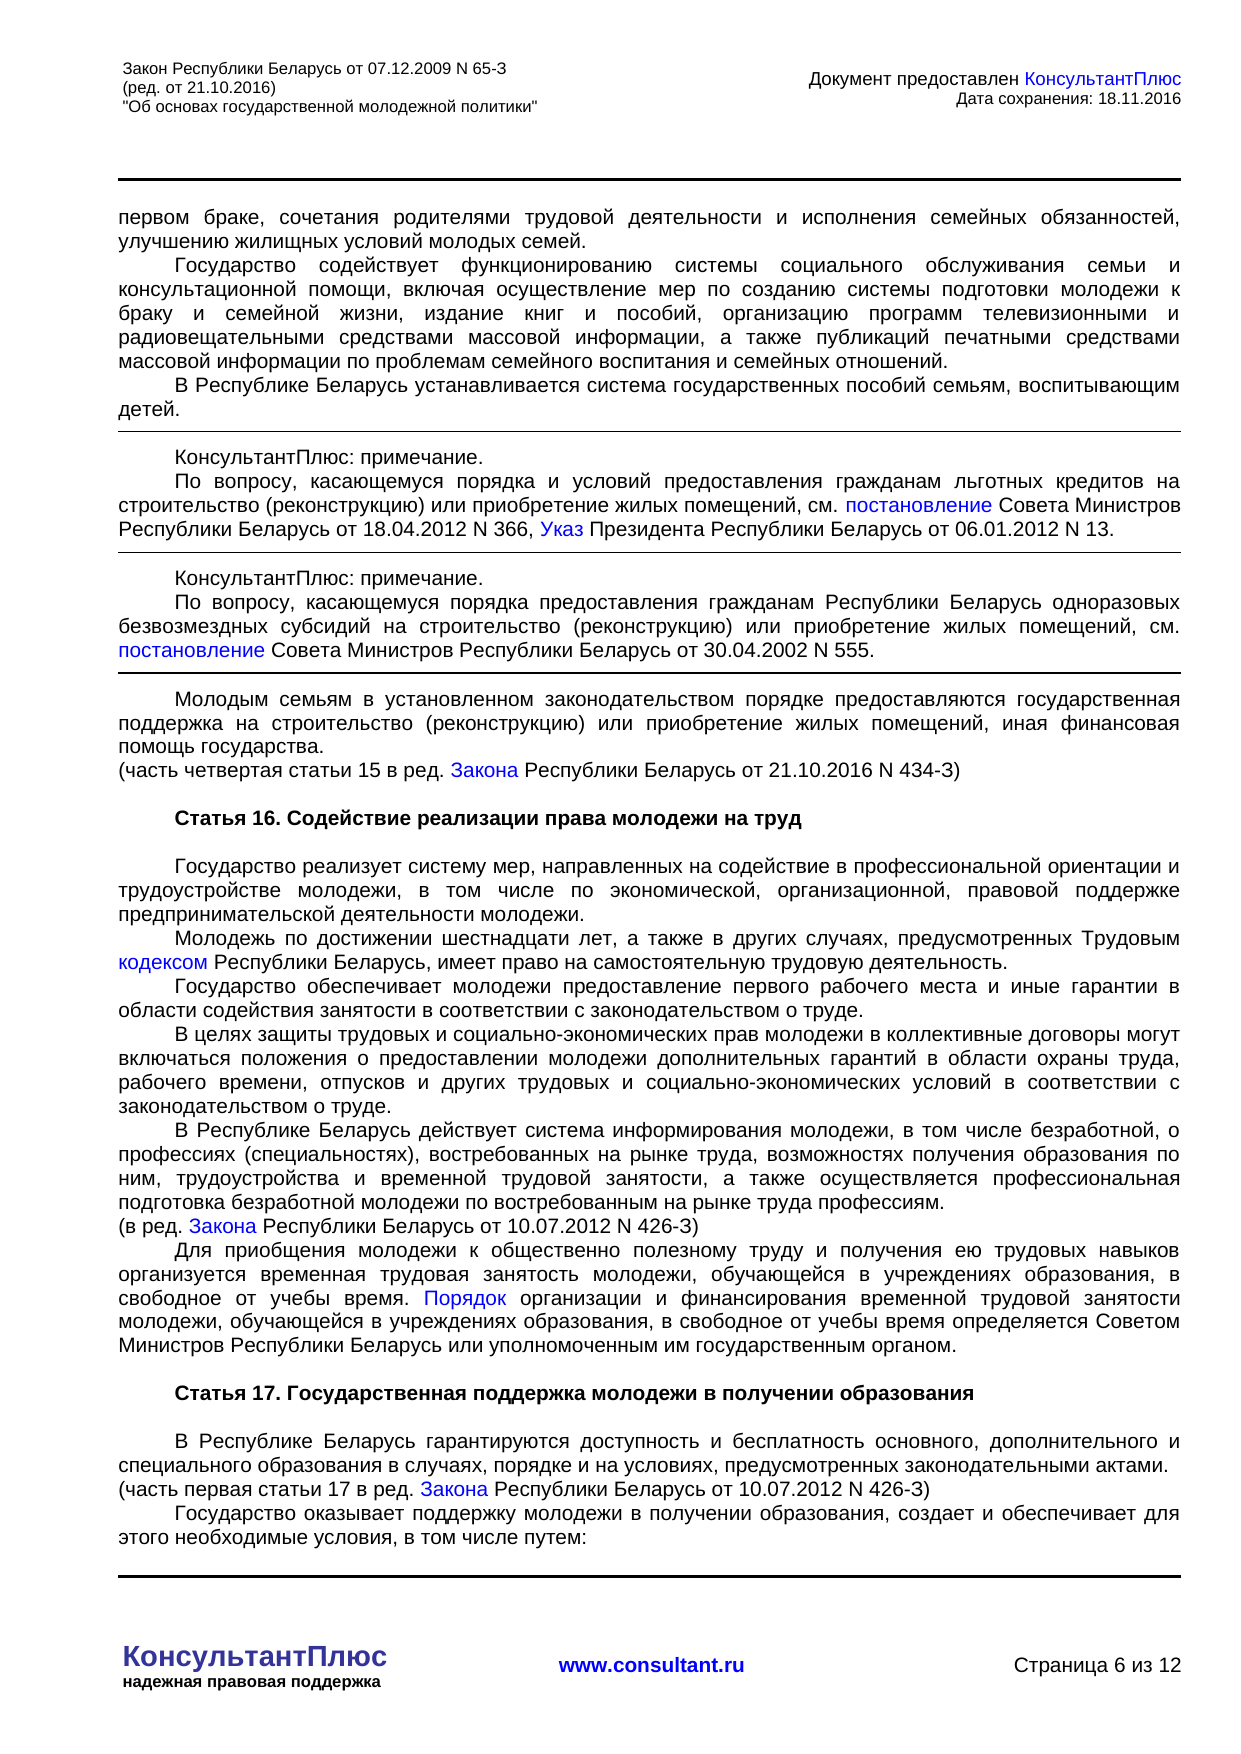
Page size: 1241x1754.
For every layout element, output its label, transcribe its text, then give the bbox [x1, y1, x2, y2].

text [118, 205, 1181, 253]
text В Республике Беларусь гарантируются доступность и бесплатность основного, дополнительного и специального образования в случаях, порядке и на условиях, предусмотренных законодательными актами. [118, 1429, 1181, 1477]
text Статья 17. Государственная поддержка молодежи в получении образования [118, 1381, 1181, 1405]
text По вопросу, касающемуся порядка предоставления гражданам Республики Беларусь одноразовых безвозмездных субсидий на строительство (реконструкцию) или приобретение жилых помещений, см. постановление Совета Министров Республики Беларусь от 30.04.2002 N 555. [118, 590, 1181, 662]
text По вопросу, касающемуся порядка и условий предоставления гражданам льготных кредитов на строительство (реконструкцию) или приобретение жилых помещений, см. постановление Совета Министров Республики Беларусь от 18.04.2012 N 366, Указ Президента Республики Беларусь от 06.01.2012 N 13. [118, 469, 1181, 541]
text Молодым семьям в установленном законодательством порядке предоставляются государственная поддержка на строительство (реконструкцию) или приобретение жилых помещений, иная финансовая помощь государства. [118, 686, 1181, 758]
text Государство оказывает поддержку молодежи в получении образования, создает и обеспечивает для этого необходимые условия, в том числе путем: [118, 1501, 1181, 1549]
text (в ред. Закона Республики Беларусь от 10.07.2012 N 426-З) [118, 1213, 1181, 1237]
text (часть четвертая статьи 15 в ред. Закона Республики Беларусь от 21.10.2016 N 434-З) [118, 758, 1181, 782]
text В целях защиты трудовых и социально-экономических прав молодежи в коллективные договоры могут включаться положения о предоставлении молодежи дополнительных гарантий в области охраны труда, рабочего времени, отпусков и других трудовых и социально-экономических условий в соответствии с законодательством о труде. [118, 1022, 1181, 1118]
text В Республике Беларусь устанавливается система государственных пособий семьям, воспитывающим детей. [118, 372, 1181, 420]
text В Республике Беларусь действует система информирования молодежи, в том числе безработной, о профессиях (специальностях), востребованных на рынке труда, возможностях получения образования по ним, трудоустройства и временной трудовой занятости, а также осуществляется профессиональная подготовка безработной молодежи по востребованным на рынке труда профессиям. [118, 1118, 1181, 1213]
text (часть первая статьи 17 в ред. Закона Республики Беларусь от 10.07.2012 N 426-З) [118, 1477, 1181, 1501]
text Для приобщения молодежи к общественно полезному труду и получения ею трудовых навыков организуется временная трудовая занятость молодежи, обучающейся в учреждениях образования, в свободное от учебы время. Порядок организации и финансирования временной трудовой занятости молодежи, обучающейся в учреждениях образования, в свободное от учебы время определяется Советом Министров Республики Беларусь или уполномоченным им государственным органом. [118, 1237, 1181, 1357]
text КонсультантПлюс: примечание. [118, 566, 1181, 590]
text Статья 16. Содействие реализации права молодежи на труд [118, 806, 1181, 830]
text Государство обеспечивает молодежи предоставление первого рабочего места и иные гарантии в области содействия занятости в соответствии с законодательством о труде. [118, 974, 1181, 1022]
text Государство содействует функционированию системы социального обслуживания семьи и консультационной помощи, включая осуществление мер по созданию системы подготовки молодежи к браку и семейной жизни, издание книг и пособий, организацию программ телевизионными и радиовещательными средствами массовой информации, а также публикаций печатными средствами массовой информации по проблемам семейного воспитания и семейных отношений. [118, 253, 1181, 372]
text КонсультантПлюс: примечание. [118, 445, 1181, 469]
text Молодежь по достижении шестнадцати лет, а также в других случаях, предусмотренных Трудовым кодексом Республики Беларусь, имеет право на самостоятельную трудовую деятельность. [118, 926, 1181, 974]
text Государство реализует систему мер, направленных на содействие в профессиональной ориентации и трудоустройстве молодежи, в том числе по экономической, организационной, правовой поддержке предпринимательской деятельности молодежи. [118, 854, 1181, 926]
